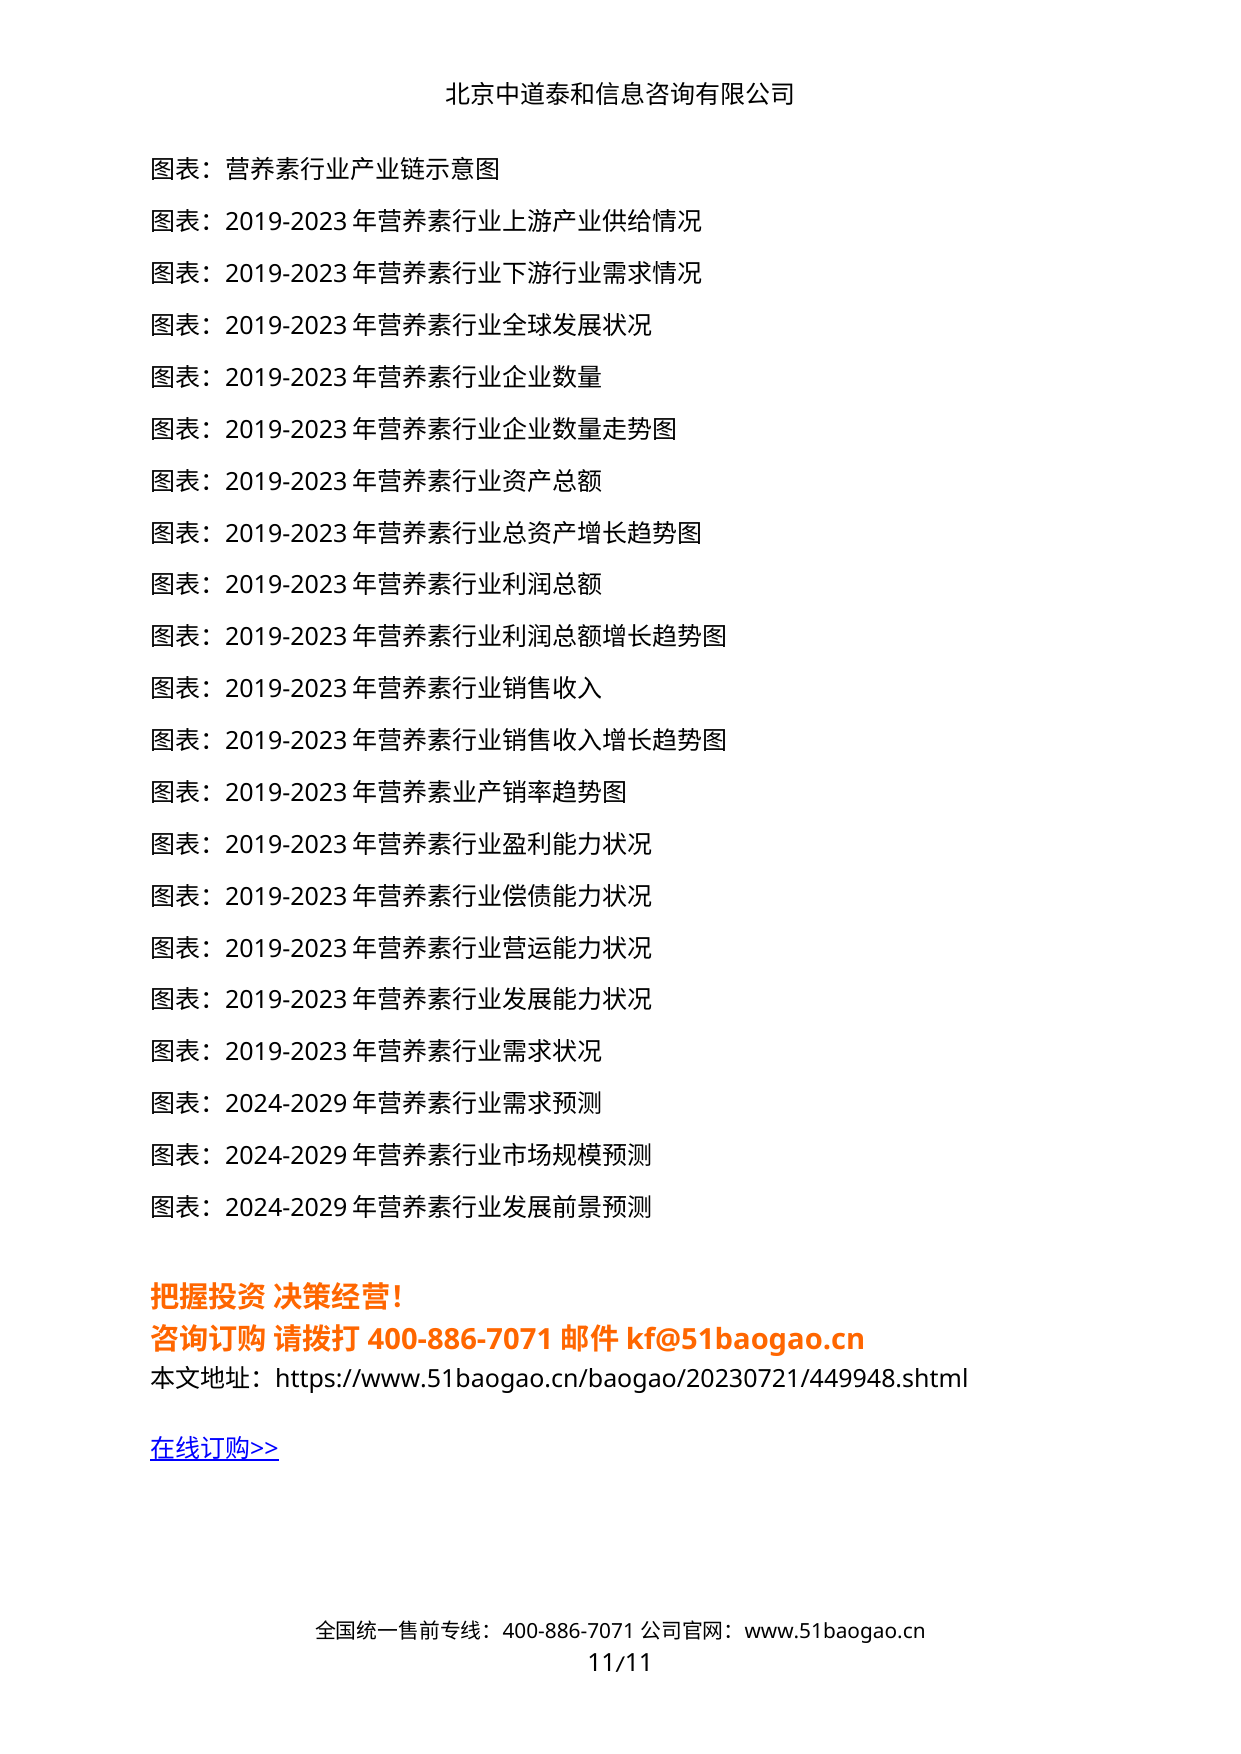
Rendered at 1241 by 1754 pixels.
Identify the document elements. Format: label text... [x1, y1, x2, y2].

text 图表：2019-2023年营养素行业企业数量 [150, 357, 1090, 394]
text 图表：2019-2023年营养素行业企业数量走势图 [150, 409, 1090, 446]
text 图表：2019-2023年营养素行业利润总额 [150, 565, 1090, 601]
text 图表：2019-2023年营养素行业全球发展状况 [150, 306, 1090, 342]
text 图表：2019-2023年营养素业产销率趋势图 [150, 772, 1090, 809]
text 图表：2019-2023年营养素行业利润总额增长趋势图 [150, 617, 1090, 653]
text 图表：2019-2023年营养素行业资产总额 [150, 461, 1090, 497]
text 图表：2019-2023年营养素行业销售收入 [150, 669, 1090, 705]
text 图表：2019-2023年营养素行业销售收入增长趋势图 [150, 721, 1090, 757]
text 图表：2024-2029年营养素行业市场规模预测 [150, 1136, 1090, 1172]
text 在线订购>> [150, 1394, 1090, 1465]
text 图表：2019-2023年营养素行业上游产业供给情况 [150, 202, 1090, 238]
text 图表：2019-2023年营养素行业发展能力状况 [150, 980, 1090, 1016]
text 图表：2019-2023年营养素行业盈利能力状况 [150, 824, 1090, 861]
text 图表：2019-2023年营养素行业下游行业需求情况 [150, 254, 1090, 290]
text 图表：2024-2029年营养素行业发展前景预测 [150, 1187, 1090, 1224]
text 把握投资 决策经营！咨询订购 请拨打 400-886-7071 邮件 kf@51baogao.cn本文地址：https://www.51baogao.cn/baogao/20230721/449948.shtml [150, 1239, 1090, 1394]
text 图表：2019-2023年营养素行业需求状况 [150, 1032, 1090, 1068]
text 图表：营养素行业产业链示意图 [150, 150, 1090, 186]
text 图表：2019-2023年营养素行业偿债能力状况 [150, 876, 1090, 912]
text 图表：2019-2023年营养素行业营运能力状况 [150, 928, 1090, 964]
text 图表：2019-2023年营养素行业总资产增长趋势图 [150, 513, 1090, 549]
text 图表：2024-2029年营养素行业需求预测 [150, 1084, 1090, 1120]
